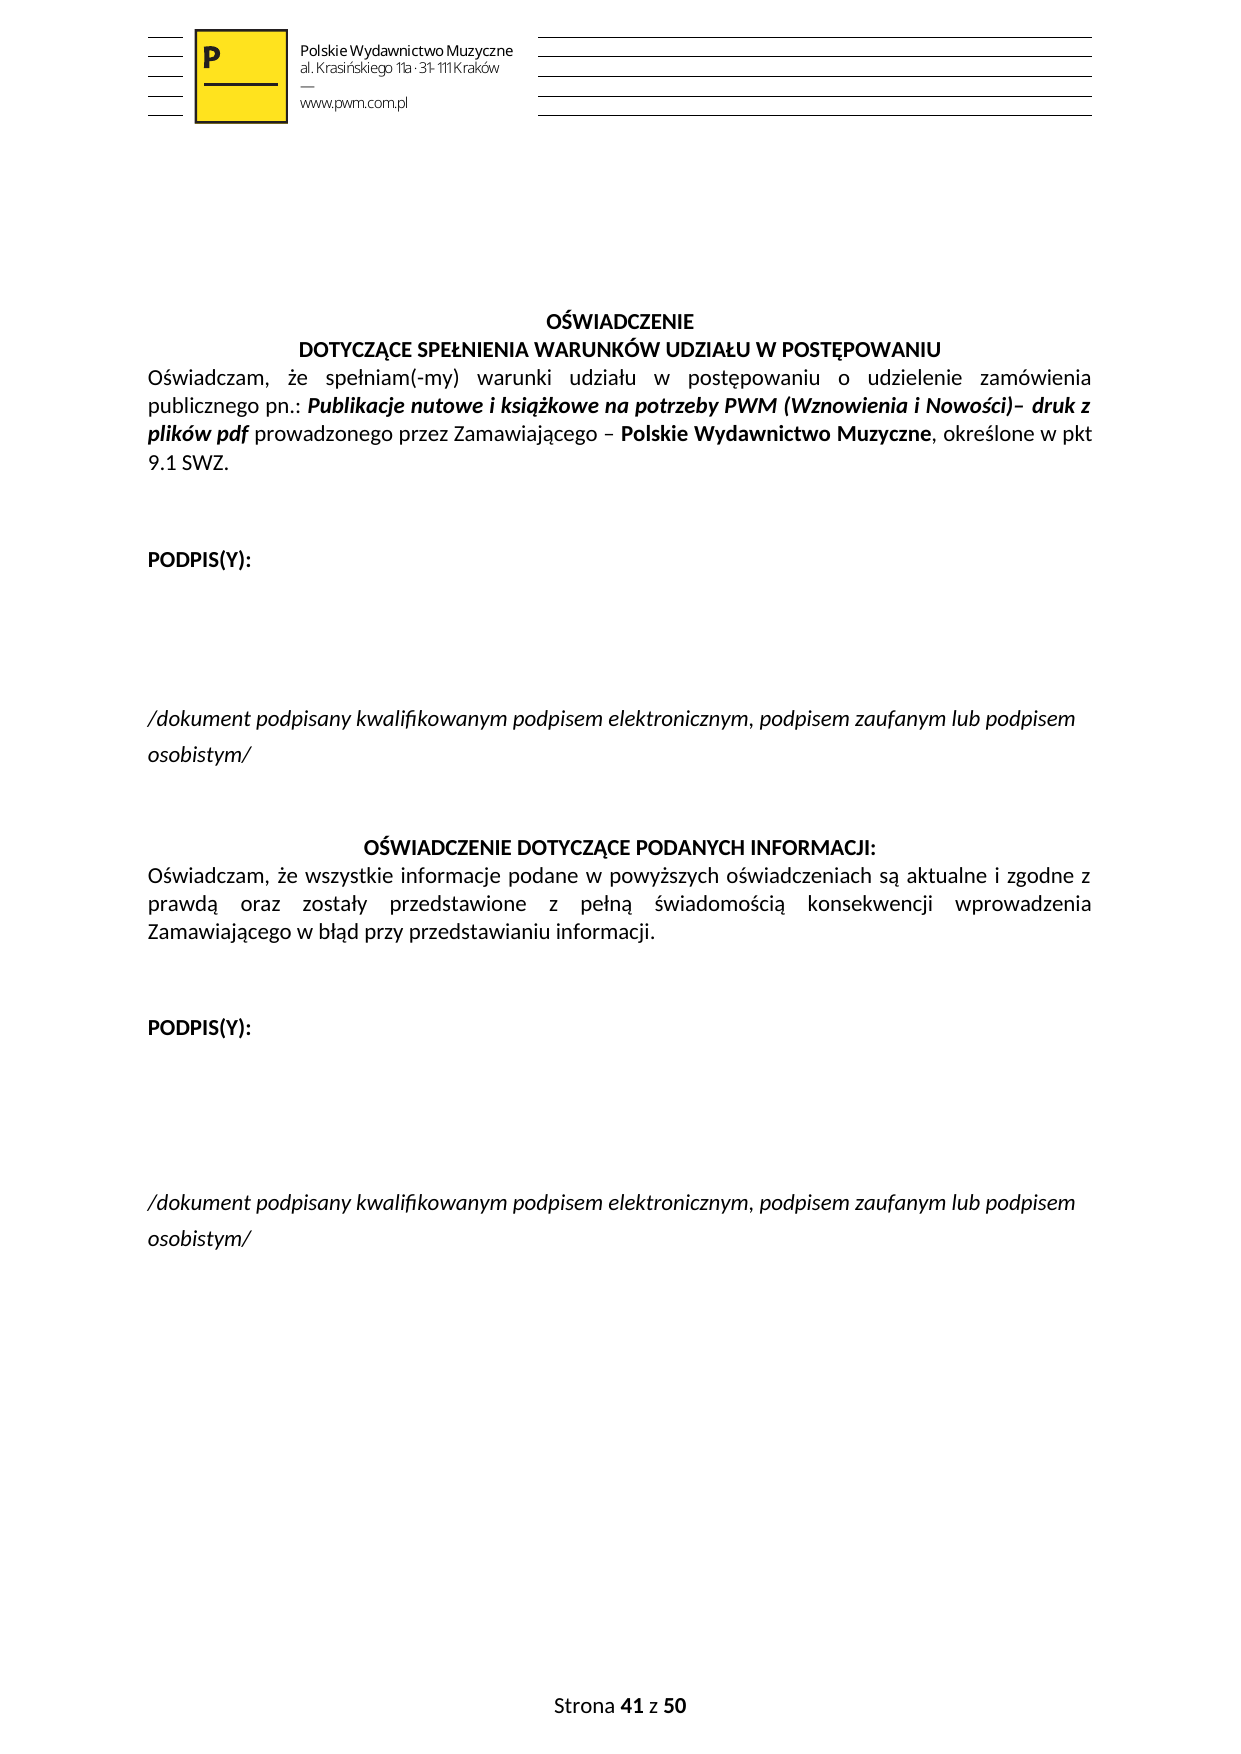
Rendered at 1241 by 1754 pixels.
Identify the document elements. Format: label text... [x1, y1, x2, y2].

text Oświadczam, że wszystkie informacje podane w powyższych oświadczeniach są aktualne i zgodne z prawdą oraz zostały przedstawione z pełną świadomością konsekwencji wprowadzenia Zamawiającego w błąd przy przedstawianiu informacji. [148, 861, 1093, 945]
text Oświadczam, że spełniam(-my) warunki udziału w postępowaniu o udzielenie zamówienia publicznego pn.: Publikacje nutowe i książkowe na potrzeby PWM (Wznowienia i Nowości)– druk z plików pdf prowadzonego przez Zamawiającego – Polskie Wydawnictwo Muzyczne, określone w pkt 9.1 SWZ. [148, 363, 1093, 476]
text DOTYCZĄCE SPEŁNIENIA WARUNKÓW UDZIAŁU W POSTĘPOWANIU [148, 336, 1093, 363]
text /dokument podpisany kwalifikowanym podpisem elektronicznym, podpisem zaufanym lub podpisem osobistym/ [148, 1188, 1093, 1252]
text OŚWIADCZENIE [148, 307, 1093, 336]
text OŚWIADCZENIE DOTYCZĄCE PODANYCH INFORMACJI: [148, 833, 1093, 861]
text PODPIS(Y): [148, 545, 1093, 573]
text /dokument podpisany kwalifikowanym podpisem elektronicznym, podpisem zaufanym lub podpisem osobistym/ [148, 704, 1093, 768]
text PODPIS(Y): [148, 1013, 1093, 1041]
